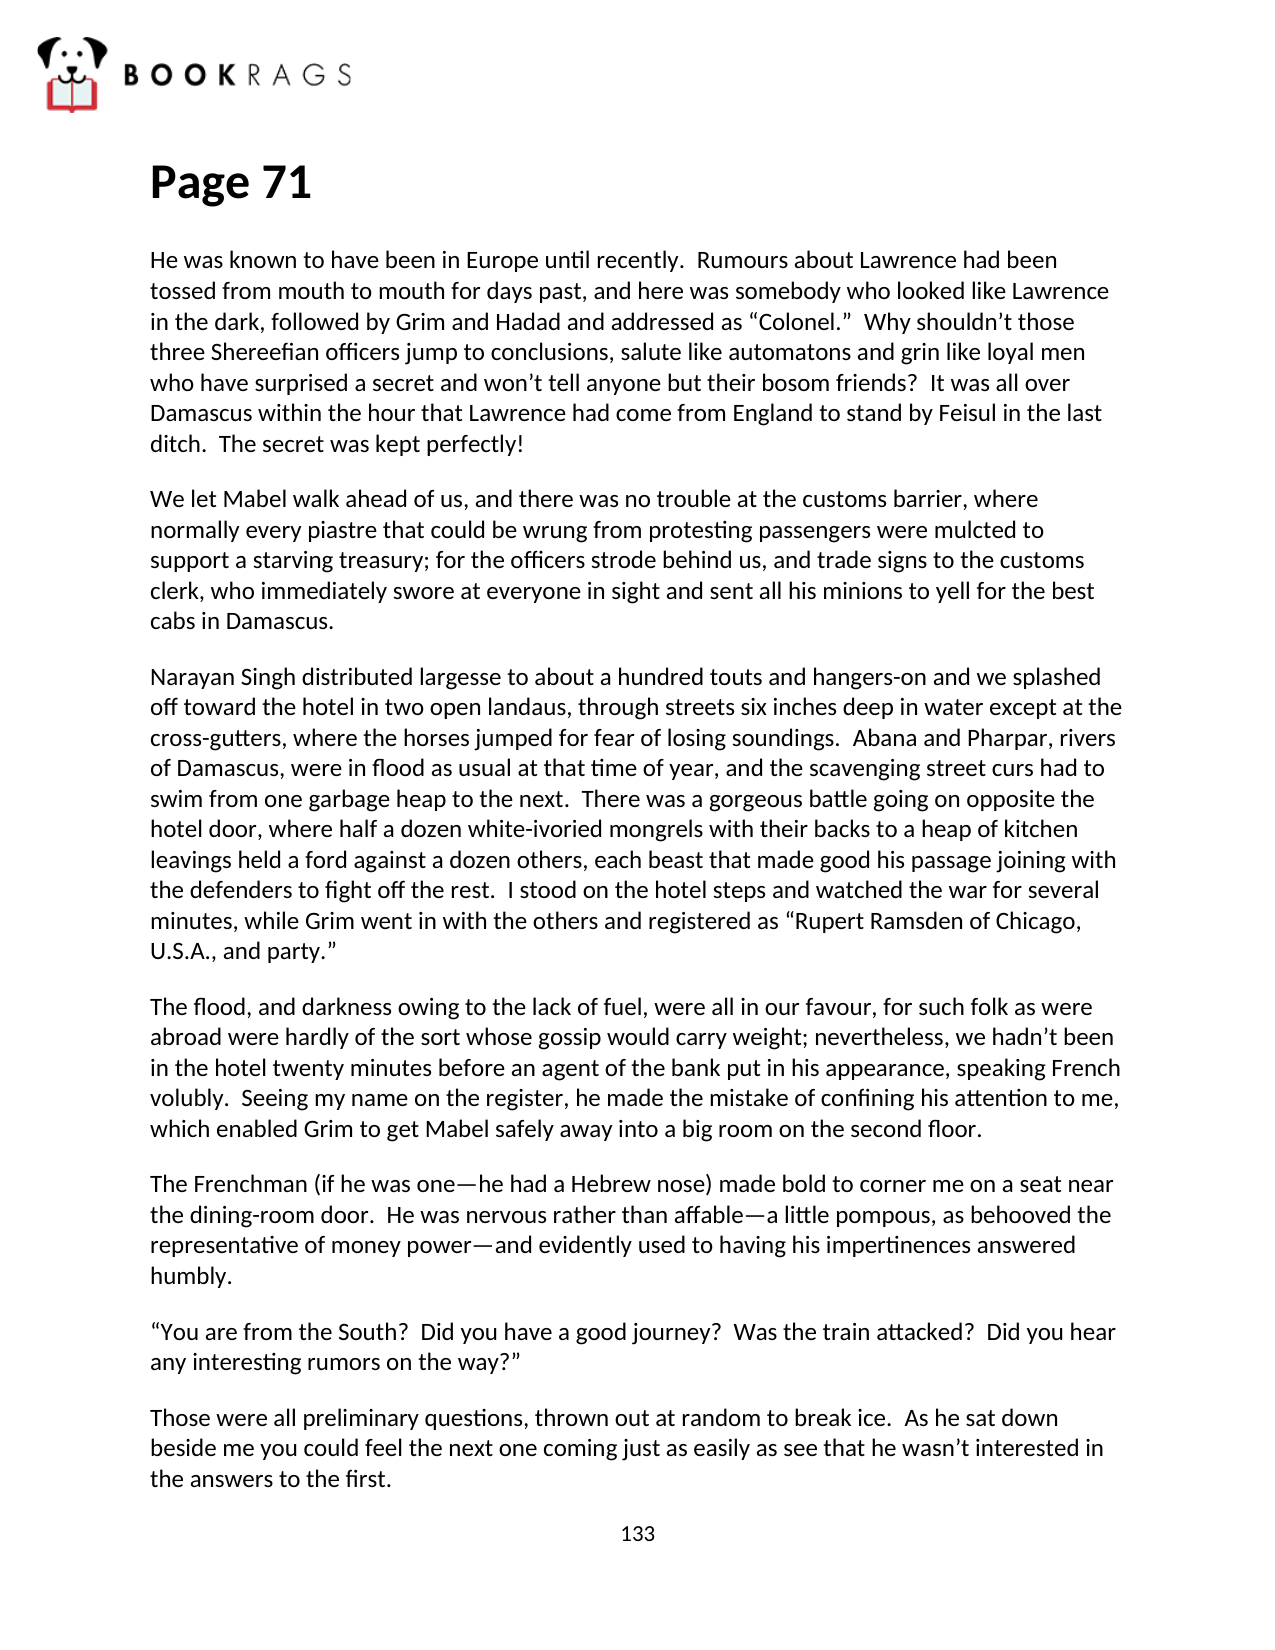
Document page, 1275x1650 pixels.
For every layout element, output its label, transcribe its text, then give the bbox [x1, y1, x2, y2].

text We let Mabel walk ahead of us, and there was no trouble at the customs barrier, where normally every piastre that could be wrung from protesting passengers were mulcted to support a starving treasury; for the officers strode behind us, and trade signs to the customs clerk, who immediately swore at everyone in sight and sent all his minions to yell for the best cabs in Damascus. [150, 483, 1125, 636]
text He was known to have been in Europe until recently. Rumours about Lawrence had been tossed from mouth to mouth for days past, and here was somebody who looked like Lawrence in the dark, followed by Grim and Hadad and addressed as “Colonel.” Why shouldn’t those three Shereefian officers jump to conclusions, salute like automatons and grin like loyal men who have surprised a secret and won’t tell anyone but their bosom friends? It was all over Damascus within the hour that Lawrence had come from England to stand by Feisul in the last ditch. The secret was kept perfectly! [150, 244, 1125, 458]
text Page 71 [150, 150, 1125, 211]
text Narayan Singh distributed largesse to about a hundred touts and hangers-on and we splashed off toward the hotel in two open landaus, through streets six inches deep in water except at the cross-gutters, where the horses jumped for fear of losing soundings. Abana and Pharpar, rivers of Damascus, were in flood as usual at that time of year, and the scavenging street curs had to swim from one garbage heap to the next. There was a gorgeous battle going on opposite the hotel door, where half a dozen white-ivoried mongrels with their backs to a heap of kitchen leavings held a ford against a dozen others, each beast that made good his passage joining with the defenders to fight off the rest. I stood on the hotel steps and watched the war for several minutes, while Grim went in with the others and registered as “Rupert Ramsden of Chicago, U.S.A., and party.” [150, 661, 1125, 966]
text Those were all preliminary questions, thrown out at random to break ice. As he sat down beside me you could feel the next one coming just as easily as see that he wasn’t interested in the answers to the first. [150, 1402, 1125, 1493]
text The Frenchman (if he was one—­he had a Hebrew nose) made bold to corner me on a seat near the dining-room door. He was nervous rather than affable—­a little pompous, as behooved the representative of money power—­and evidently used to having his impertinences answered humbly. [150, 1169, 1125, 1291]
text “You are from the South? Did you have a good journey? Was the train attacked? Did you hear any interesting rumors on the way?” [150, 1316, 1125, 1377]
picture [37, 37, 351, 113]
text The flood, and darkness owing to the lack of fuel, were all in our favour, for such folk as were abroad were hardly of the sort whose gossip would carry weight; nevertheless, we hadn’t been in the hotel twenty minutes before an agent of the bank put in his appearance, speaking French volubly. Seeing my name on the register, he made the mistake of confining his attention to me, which enabled Grim to get Mabel safely away into a big room on the second floor. [150, 991, 1125, 1144]
